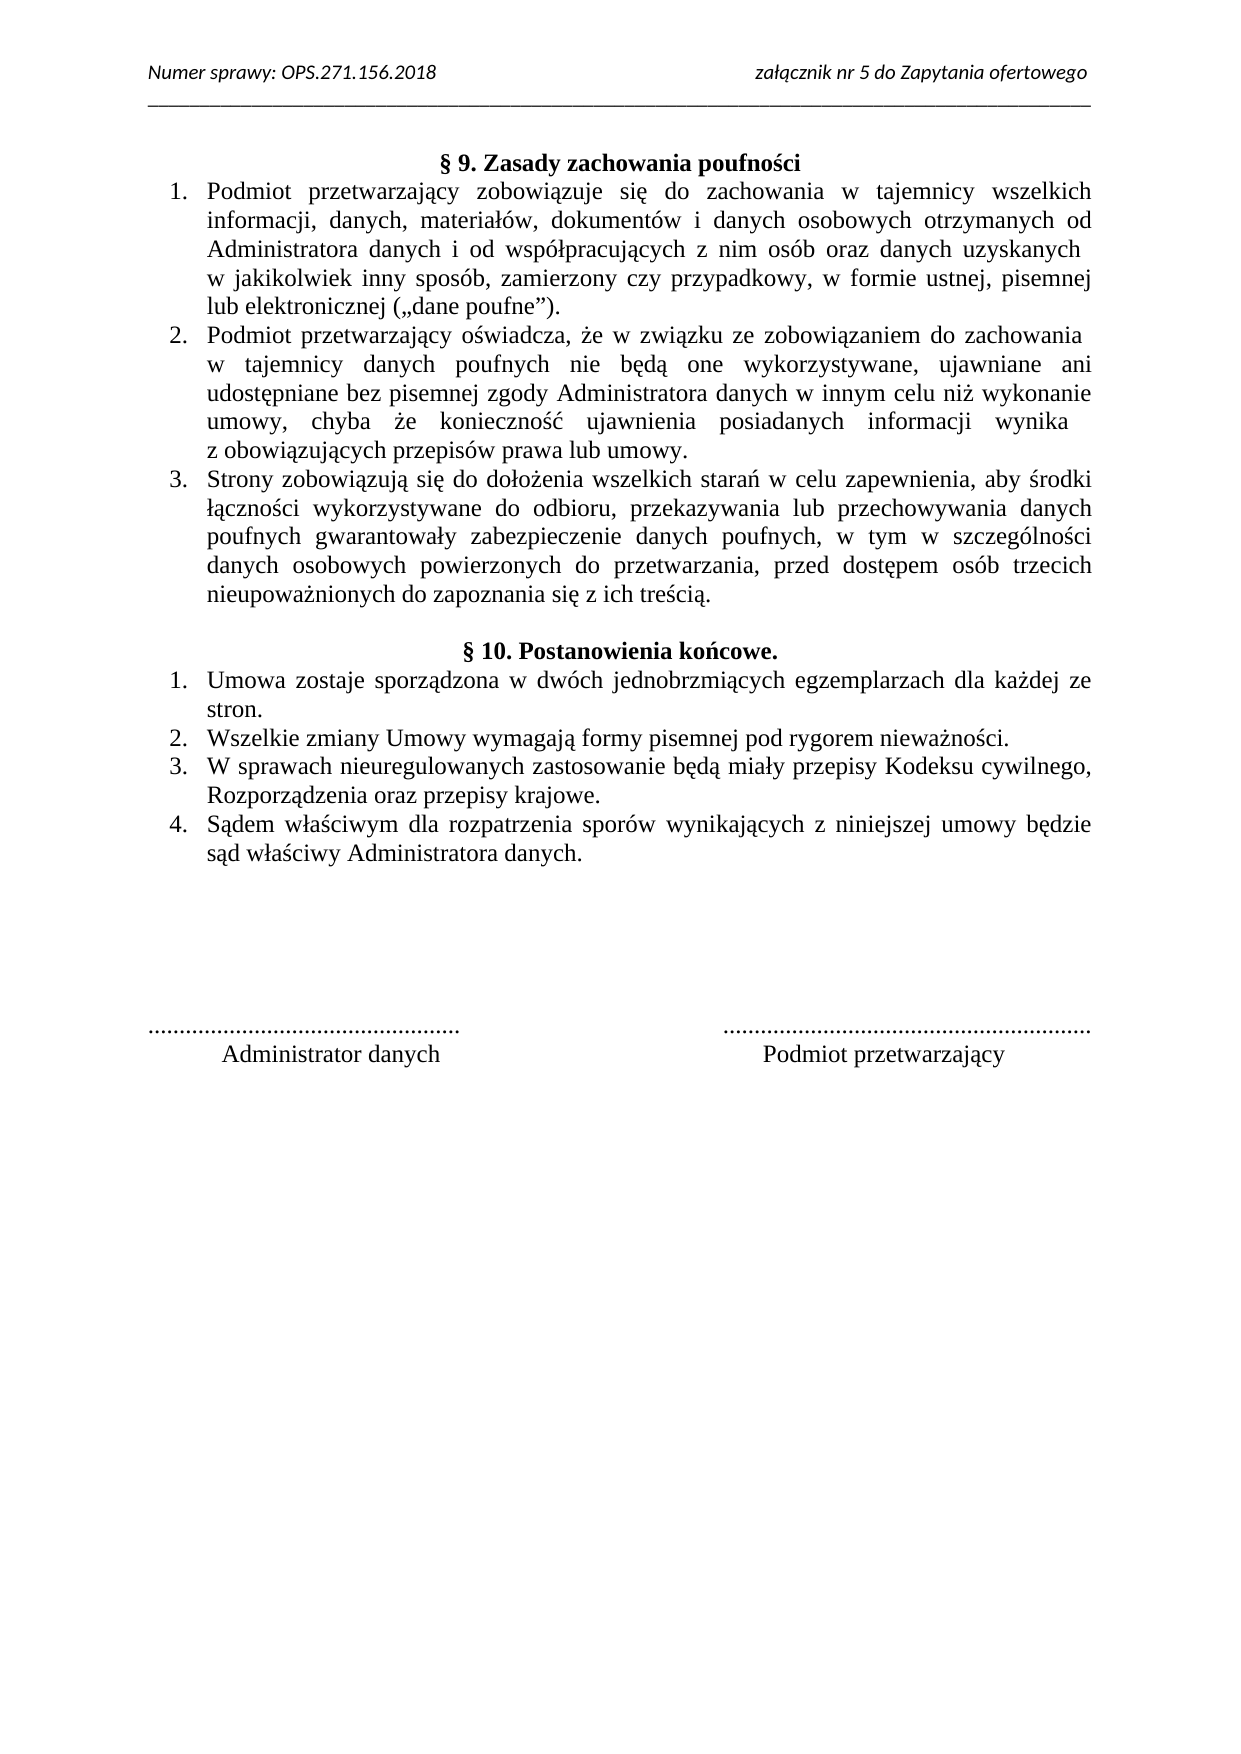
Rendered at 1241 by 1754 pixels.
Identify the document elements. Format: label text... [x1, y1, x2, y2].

list Wszelkie zmiany Umowy wymagają formy pisemnej pod rygorem nieważności. [169, 723, 1093, 751]
text § 10. Postanowienia końcowe. [148, 636, 1093, 665]
text .................................................. ........................................................... [148, 1010, 1093, 1039]
list Umowa zostaje sporządzona w dwóch jednobrzmiących egzemplarzach dla każdej ze stron. [169, 665, 1093, 723]
list Strony zobowiązują się do dołożenia wszelkich starań w celu zapewnienia, aby środki łączności wykorzystywane do odbioru, przekazywania lub przechowywania danych poufnych gwarantowały zabezpieczenie danych poufnych, w tym w szczególności danych osobowych powierzonych do przetwarzania, przed dostępem osób trzecich nieupoważnionych do zapoznania się z ich treścią. [169, 464, 1093, 608]
list Podmiot przetwarzający oświadcza, że w związku ze zobowiązaniem do zachowania w tajemnicy danych poufnych nie będą one wykorzystywane, ujawniane ani udostępniane bez pisemnej zgody Administratora danych w innym celu niż wykonanie umowy, chyba że konieczność ujawnienia posiadanych informacji wynika z obowiązujących przepisów prawa lub umowy. [169, 320, 1093, 464]
text Administrator danych Podmiot przetwarzający [148, 1039, 1093, 1068]
list W sprawach nieuregulowanych zastosowanie będą miały przepisy Kodeksu cywilnego, Rozporządzenia oraz przepisy krajowe. [169, 751, 1093, 809]
list Podmiot przetwarzający zobowiązuje się do zachowania w tajemnicy wszelkich informacji, danych, materiałów, dokumentów i danych osobowych otrzymanych od Administratora danych i od współpracujących z nim osób oraz danych uzyskanych w jakikolwiek inny sposób, zamierzony czy przypadkowy, w formie ustnej, pisemnej lub elektronicznej („dane poufne”). [169, 176, 1093, 320]
list Sądem właściwym dla rozpatrzenia sporów wynikających z niniejszej umowy będzie sąd właściwy Administratora danych. [169, 809, 1093, 866]
text § 9. Zasady zachowania poufności [148, 148, 1093, 176]
